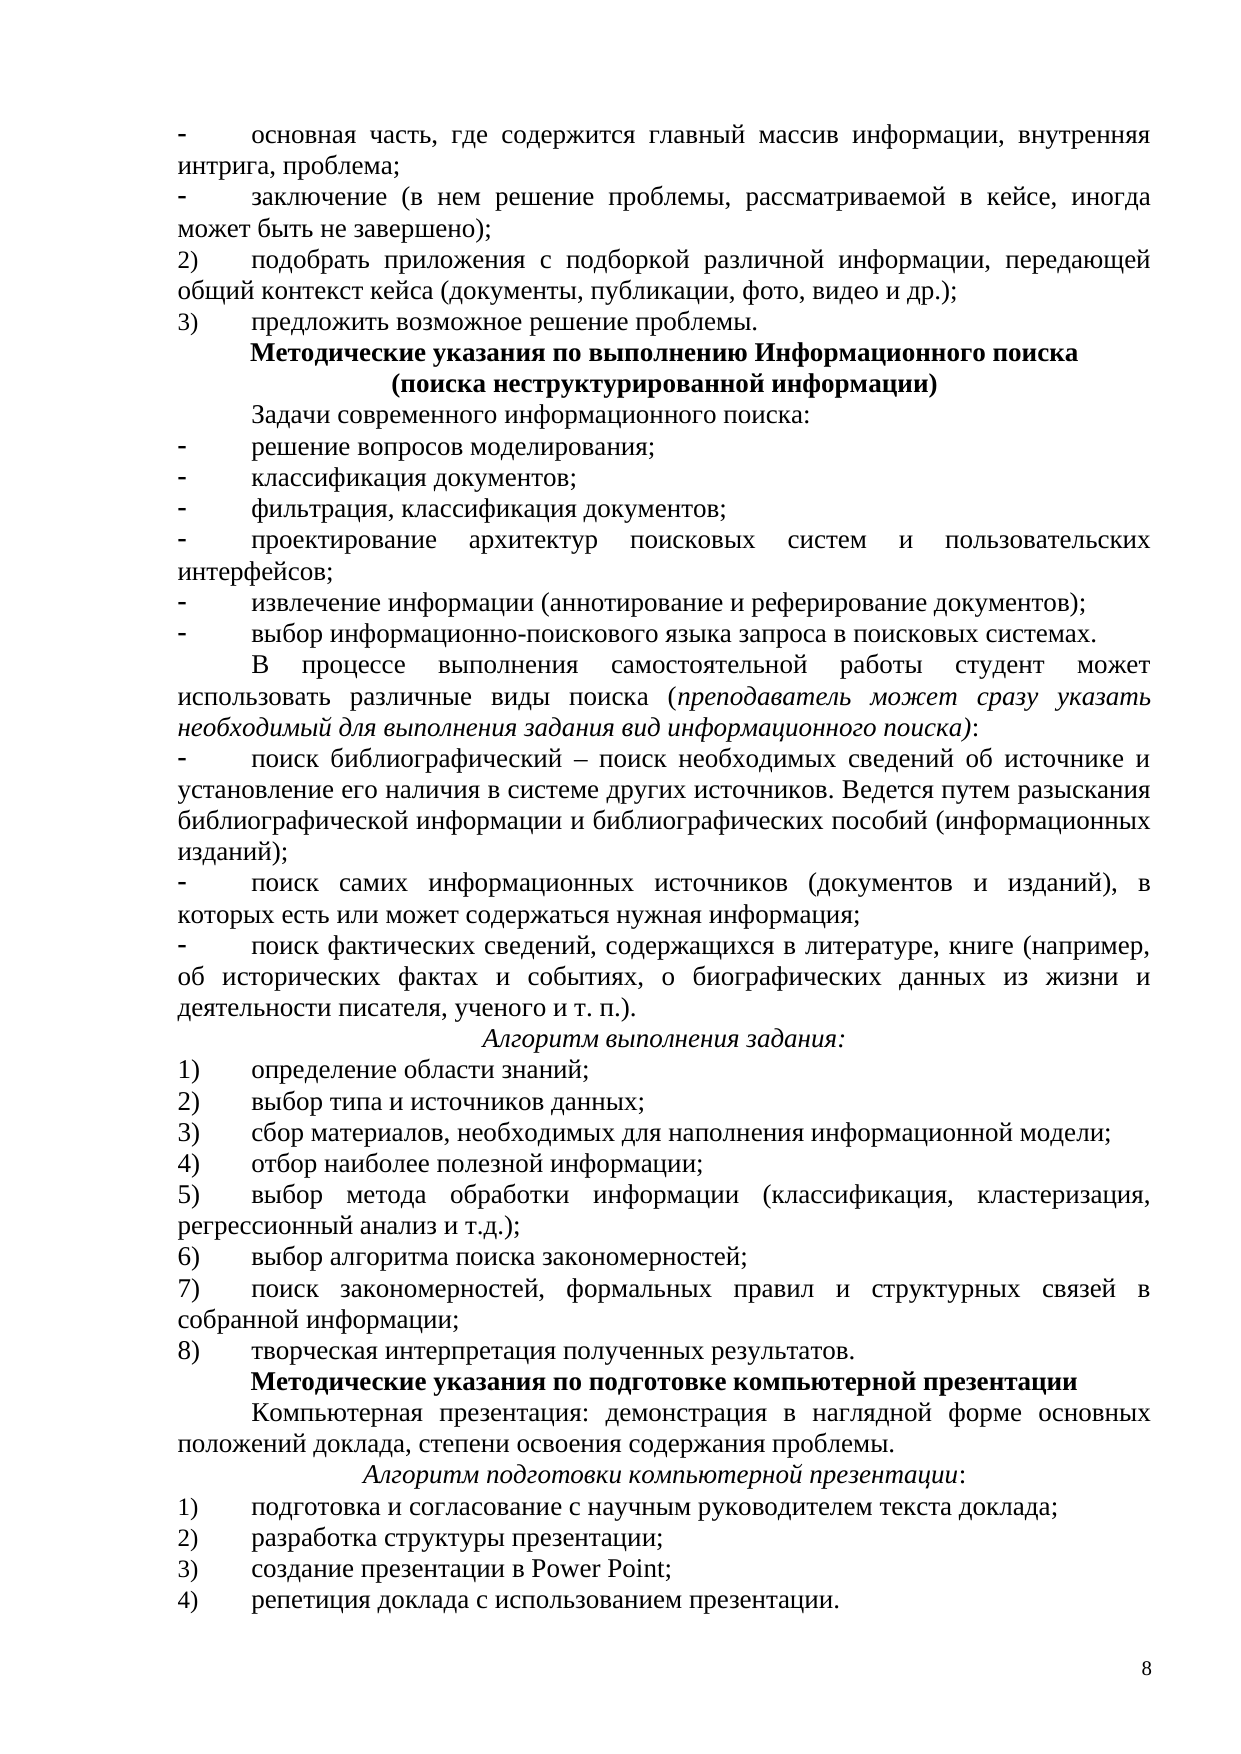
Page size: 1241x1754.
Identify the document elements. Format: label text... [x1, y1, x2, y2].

text Методические указания по выполнению Информационного поиска [177, 336, 1152, 367]
list решение вопросов моделирования; [177, 430, 1152, 461]
list поиск библиографический – поиск необходимых сведений об источнике и установление его наличия в системе других источников. Ведется путем разыскания библиографической информации и библиографических пособий (информационных изданий); [177, 742, 1152, 867]
list творческая интерпретация полученных результатов. [177, 1334, 1152, 1365]
list отбор наиболее полезной информации; [177, 1147, 1152, 1178]
text Компьютерная презентация: демонстрация в наглядной форме основных положений доклада, степени освоения содержания проблемы. [177, 1396, 1152, 1458]
list создание презентации в Power Point; [177, 1552, 1152, 1583]
list поиск закономерностей, формальных правил и структурных связей в собранной информации; [177, 1272, 1152, 1334]
list определение области знаний; [177, 1054, 1152, 1085]
list выбор типа и источников данных; [177, 1085, 1152, 1116]
text В процессе выполнения самостоятельной работы студент может использовать различные виды поиска (преподаватель может сразу указать необходимый для выполнения задания вид информационного поиска): [177, 648, 1152, 742]
list заключение (в нем решение проблемы, рассматриваемой в кейсе, иногда может быть не завершено); [177, 181, 1152, 243]
text (поиска неструктурированной информации) [177, 367, 1152, 399]
text Алгоритм выполнения задания: [177, 1022, 1152, 1054]
text Алгоритм подготовки компьютерной презентации: [177, 1458, 1152, 1490]
list поиск фактических сведений, содержащихся в литературе, книге (например, об исторических фактах и событиях, о биографических данных из жизни и деятельности писателя, ученого и т. п.). [177, 929, 1152, 1022]
list основная часть, где содержится главный массив информации, внутренняя интрига, проблема; [177, 118, 1152, 181]
list фильтрация, классификация документов; [177, 492, 1152, 523]
text Методические указания по подготовке компьютерной презентации [177, 1365, 1152, 1396]
list предложить возможное решение проблемы. [177, 305, 1152, 336]
text Задачи современного информационного поиска: [177, 399, 1152, 430]
list классификация документов; [177, 461, 1152, 492]
list репетиция доклада с использованием презентации. [177, 1583, 1152, 1614]
list выбор метода обработки информации (классификация, кластеризация, регрессионный анализ и т.д.); [177, 1178, 1152, 1241]
list подготовка и согласование с научным руководителем текста доклада; [177, 1490, 1152, 1521]
list выбор алгоритма поиска закономерностей; [177, 1241, 1152, 1272]
list поиск самих информационных источников (документов и изданий), в которых есть или может содержаться нужная информация; [177, 867, 1152, 929]
list разработка структуры презентации; [177, 1521, 1152, 1552]
list проектирование архитектур поисковых систем и пользовательских интерфейсов; [177, 523, 1152, 586]
list подобрать приложения с подборкой различной информации, передающей общий контекст кейса (документы, публикации, фото, видео и др.); [177, 243, 1152, 305]
list сбор материалов, необходимых для наполнения информационной модели; [177, 1116, 1152, 1147]
list выбор информационно-поискового языка запроса в поисковых системах. [177, 617, 1152, 648]
list извлечение информации (аннотирование и реферирование документов); [177, 586, 1152, 617]
